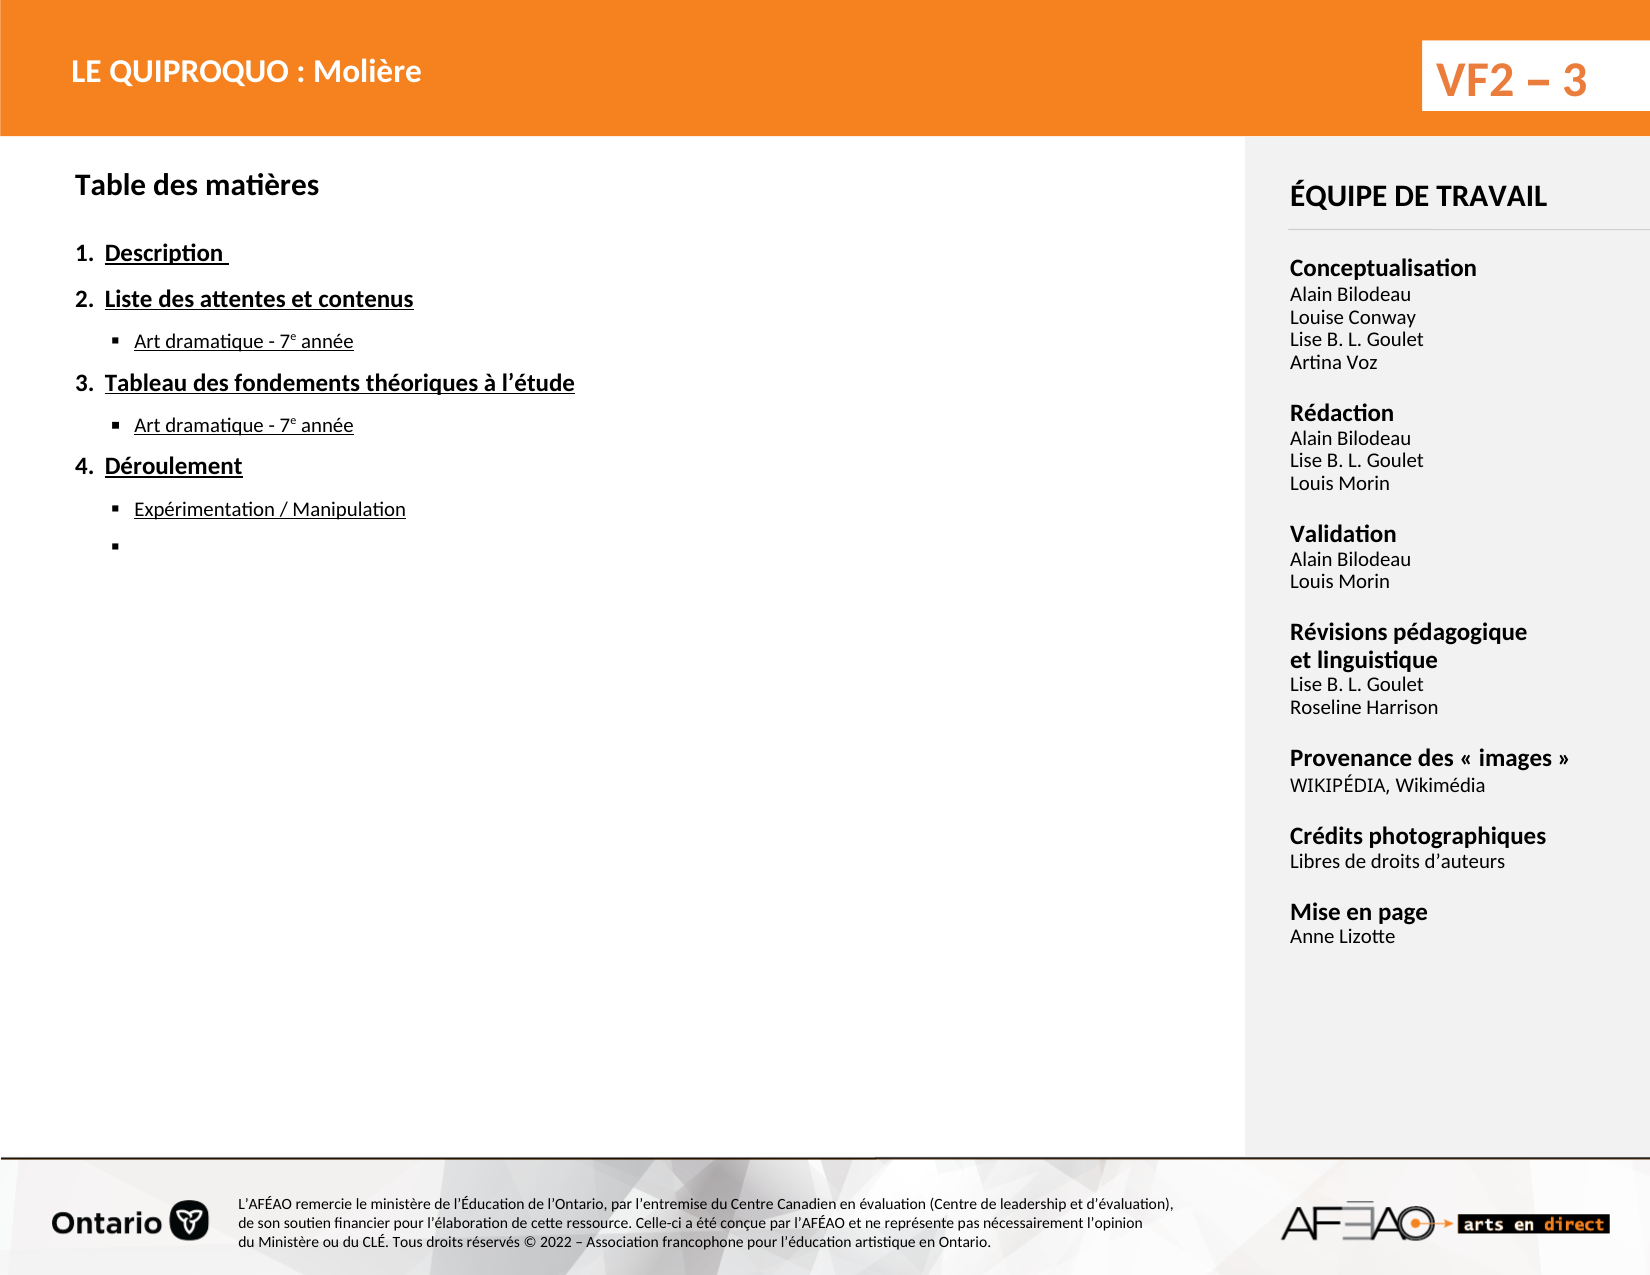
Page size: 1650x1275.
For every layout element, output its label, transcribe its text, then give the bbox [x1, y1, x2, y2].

list Déroulement [75, 451, 1245, 481]
text Table des matières [75, 165, 1245, 203]
list Art dramatique - 7e année [110, 328, 1245, 354]
list Art dramatique - 7e année [110, 412, 1245, 438]
picture [0, 0, 1650, 1275]
list Tableau des fondements théoriques à l’étude [75, 367, 1245, 397]
list Description [75, 237, 1245, 268]
list Expérimentation / Manipulation [110, 496, 1245, 522]
list Liste des attentes et contenus [75, 283, 1245, 313]
